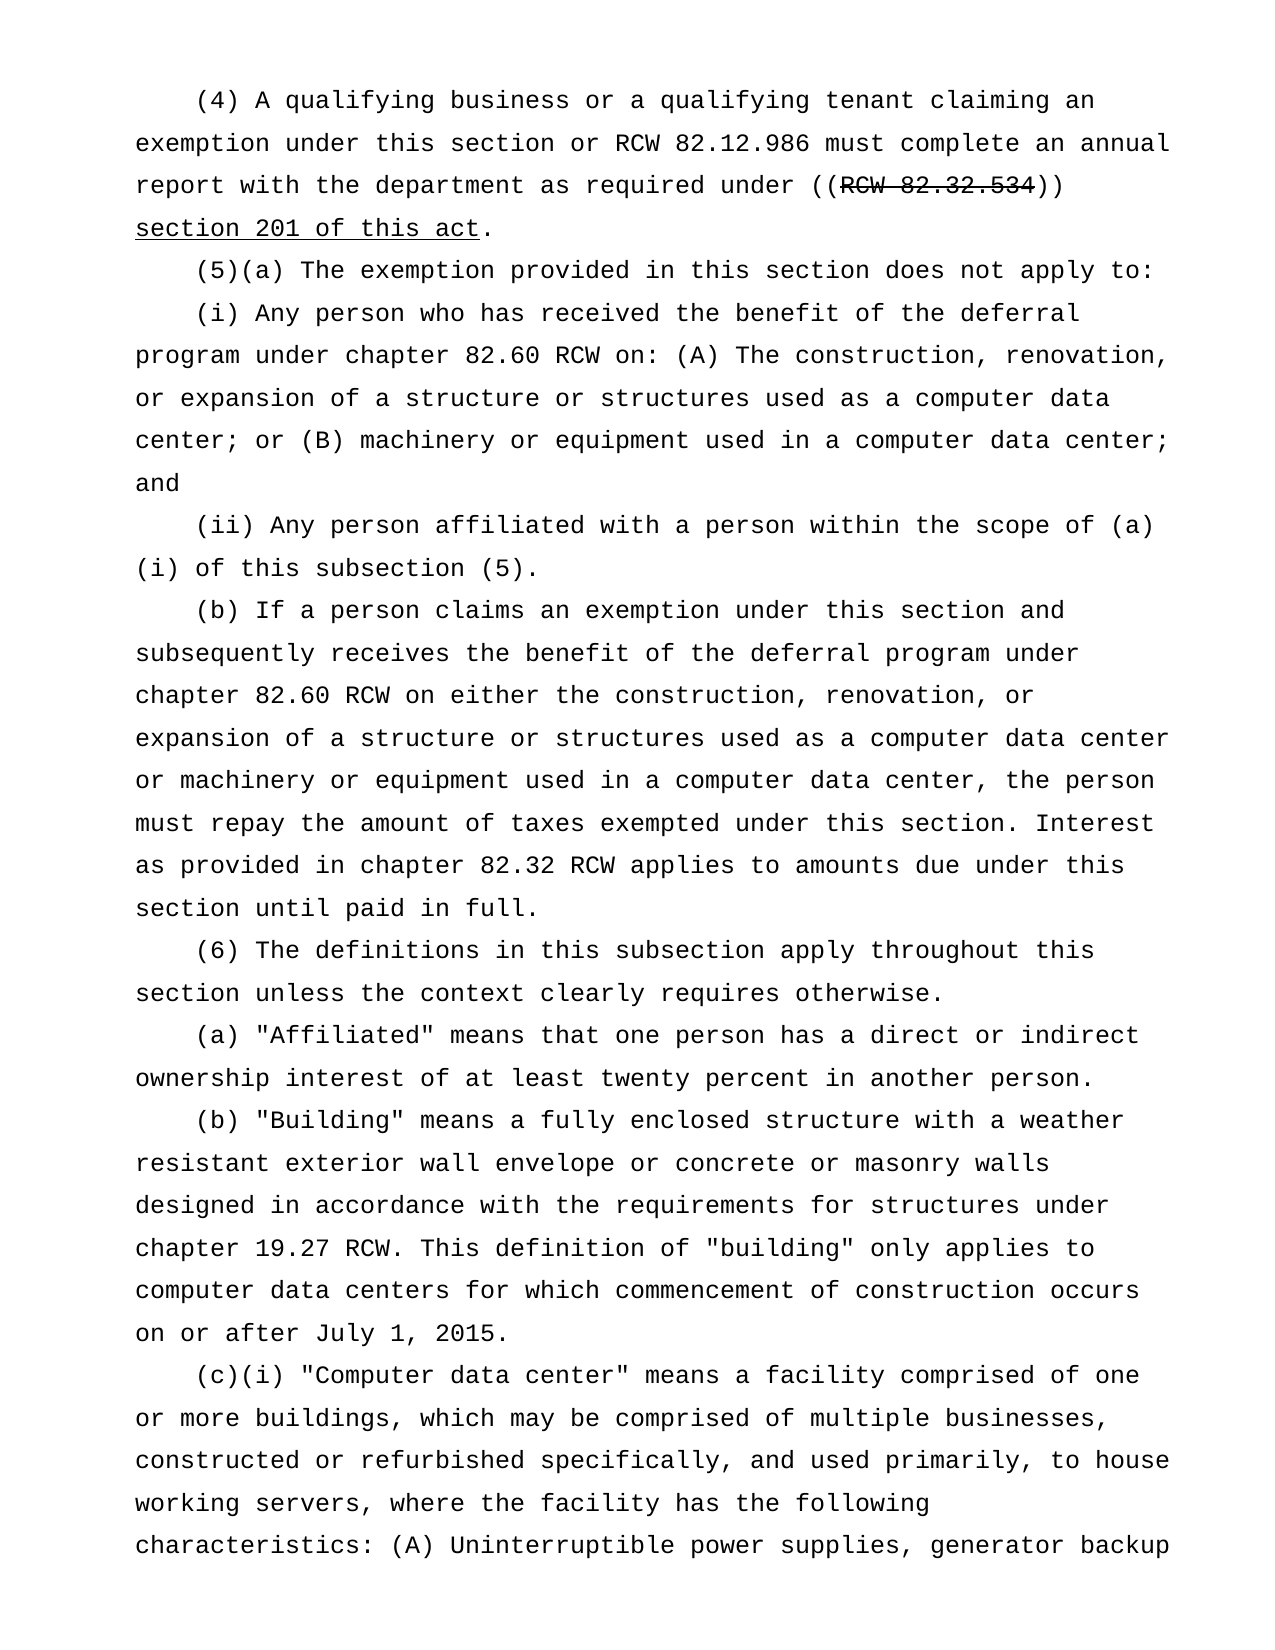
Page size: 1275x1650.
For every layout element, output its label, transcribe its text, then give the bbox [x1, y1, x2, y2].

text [135, 1350, 1170, 1562]
text (4) A qualifying business or a qualifying tenant claiming an exemption under this section or RCW 82.12.986 must complete an annual report with the department as required under ((RCW 82.32.534)) section 201 of this act. [135, 75, 1170, 245]
text (i) Any person who has received the benefit of the deferral program under chapter 82.60 RCW on: (A) The construction, renovation, or expansion of a structure or structures used as a computer data center; or (B) machinery or equipment used in a computer data center; and [135, 287, 1170, 500]
text (b) "Building" means a fully enclosed structure with a weather resistant exterior wall envelope or concrete or masonry walls designed in accordance with the requirements for structures under chapter 19.27 RCW. This definition of "building" only applies to computer data centers for which commencement of construction occurs on or after July 1, 2015. [135, 1095, 1170, 1350]
text (b) If a person claims an exemption under this section and subsequently receives the benefit of the deferral program under chapter 82.60 RCW on either the construction, renovation, or expansion of a structure or structures used as a computer data center or machinery or equipment used in a computer data center, the person must repay the amount of taxes exempted under this section. Interest as provided in chapter 82.32 RCW applies to amounts due under this section until paid in full. [135, 585, 1170, 925]
text (ii) Any person affiliated with a person within the scope of (a)(i) of this subsection (5). [135, 500, 1170, 585]
text (6) The definitions in this subsection apply throughout this section unless the context clearly requires otherwise. [135, 925, 1170, 1010]
text (5)(a) The exemption provided in this section does not apply to: [135, 245, 1170, 287]
text (a) "Affiliated" means that one person has a direct or indirect ownership interest of at least twenty percent in another person. [135, 1010, 1170, 1095]
